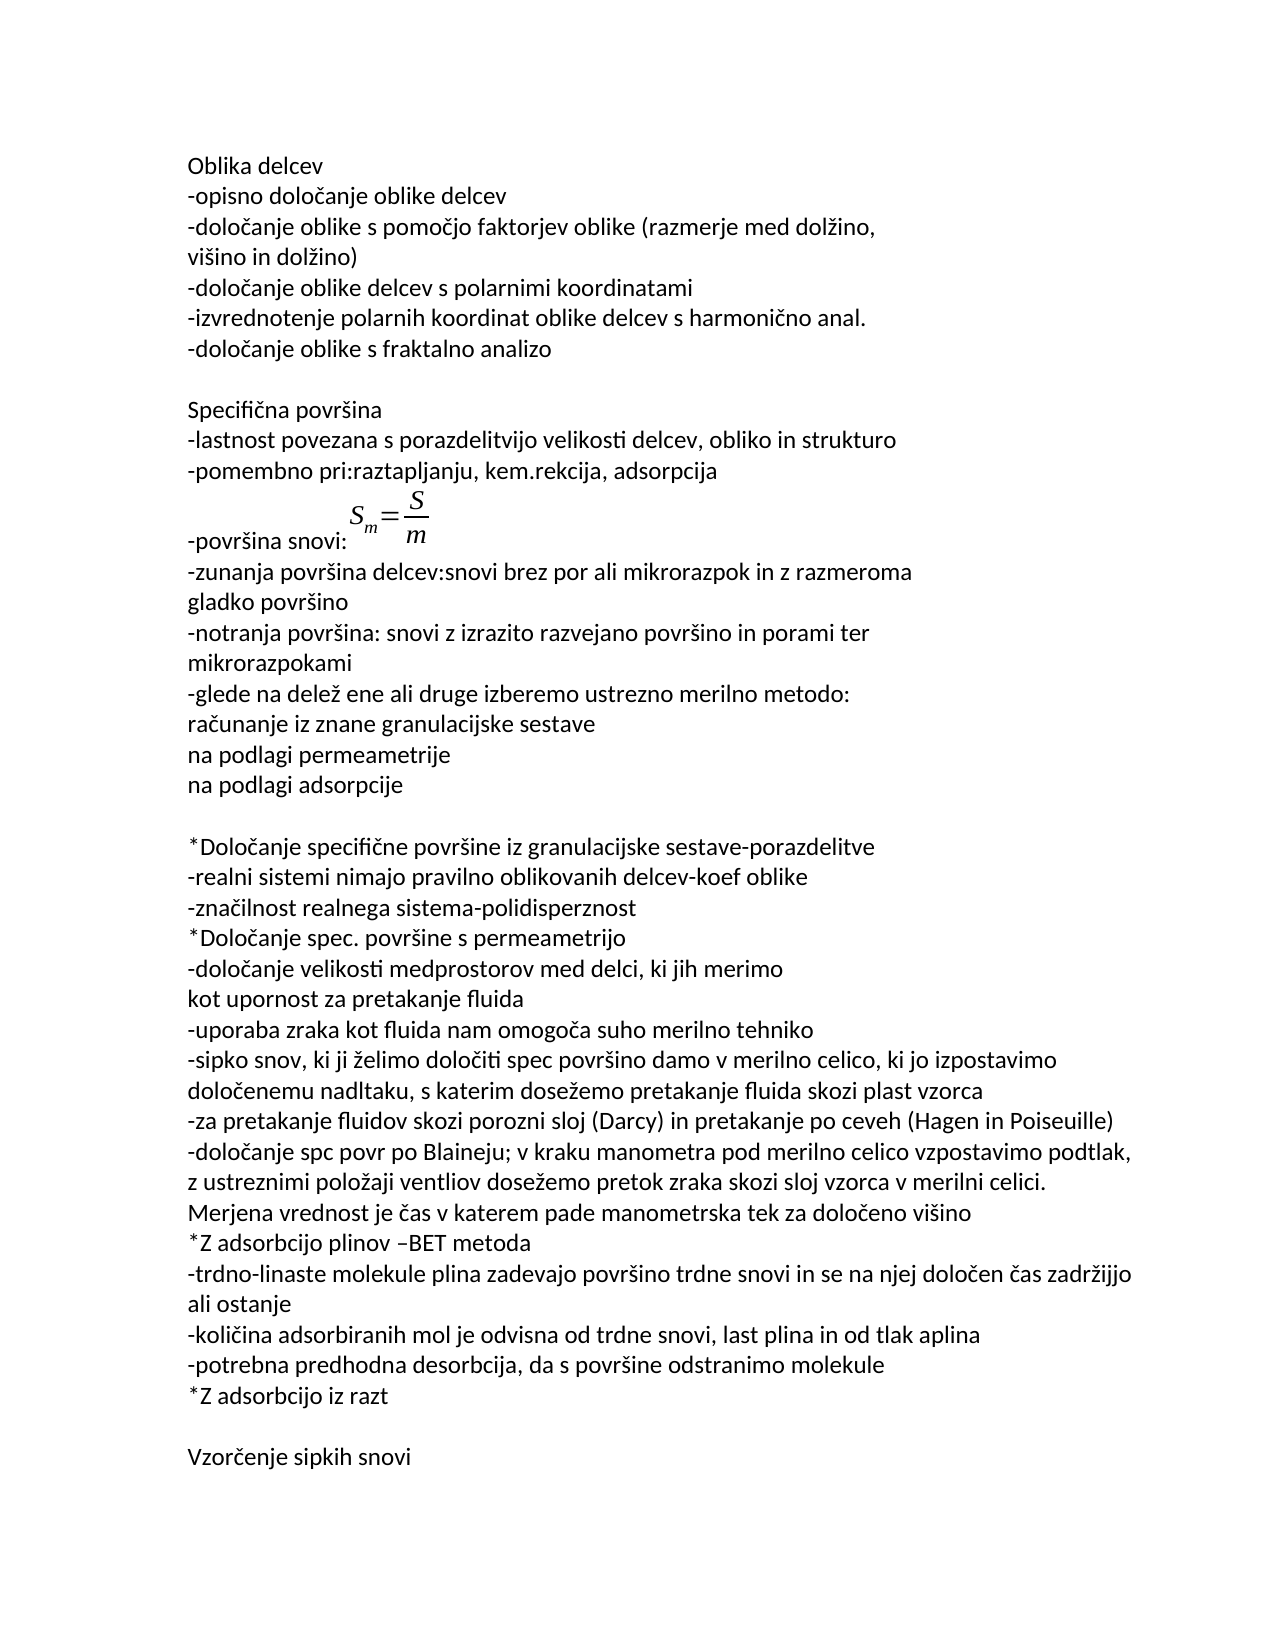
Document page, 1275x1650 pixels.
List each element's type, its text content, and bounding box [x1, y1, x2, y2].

text *Določanje spec. površine s permeametrijo [187, 922, 1137, 953]
text -realni sistemi nimajo pravilno oblikovanih delcev-koef oblike [187, 861, 1137, 892]
text gladko površino [187, 587, 1147, 617]
text -glede na delež ene ali druge izberemo ustrezno merilno metodo: [187, 678, 1137, 709]
text -trdno-linaste molekule plina zadevajo površino trdne snovi in se na njej določen čas zadržijjo ali ostanje [187, 1258, 1137, 1319]
text *Določanje specifične površine iz granulacijske sestave-porazdelitve [187, 831, 1137, 861]
text na podlagi permeametrije [187, 739, 1137, 770]
text -zunanja površina delcev:snovi brez por ali mikrorazpok in z razmeroma [187, 556, 1137, 587]
text -določanje oblike delcev s polarnimi koordinatami [187, 272, 1137, 303]
text -določanje velikosti medprostorov med delci, ki jih merimo [187, 953, 1137, 983]
text *Z adsorbcijo iz razt [187, 1380, 1137, 1411]
text mikrorazpokami [187, 648, 1137, 678]
text -potrebna predhodna desorbcija, da s površine odstranimo molekule [187, 1349, 1137, 1380]
text višino in dolžino) [187, 242, 1137, 272]
text -površina snovi: [187, 486, 1137, 556]
text *Z adsorbcijo plinov –BET metoda [187, 1227, 1137, 1258]
text -za pretakanje fluidov skozi porozni sloj (Darcy) in pretakanje po ceveh (Hagen in Poiseuille) [187, 1105, 1137, 1136]
text -določanje oblike s fraktalno analizo [187, 333, 1137, 364]
text -pomembno pri:raztapljanju, kem.rekcija, adsorpcija [187, 455, 1137, 486]
text na podlagi adsorpcije [187, 770, 1137, 800]
text -lastnost povezana s porazdelitvijo velikosti delcev, obliko in strukturo [187, 425, 1137, 455]
text -uporaba zraka kot fluida nam omogoča suho merilno tehniko [187, 1014, 1137, 1044]
text -količina adsorbiranih mol je odvisna od trdne snovi, last plina in od tlak aplina [187, 1319, 1137, 1349]
text Specifična površina [187, 394, 1137, 425]
text računanje iz znane granulacijske sestave [187, 709, 1137, 739]
text -sipko snov, ki ji želimo določiti spec površino damo v merilno celico, ki jo izpostavimo določenemu nadltaku, s katerim dosežemo pretakanje fluida skozi plast vzorca [187, 1044, 1137, 1105]
text -določanje oblike s pomočjo faktorjev oblike (razmerje med dolžino, [187, 211, 1137, 242]
text -značilnost realnega sistema-polidisperznost [187, 892, 1137, 922]
text kot upornost za pretakanje fluida [187, 983, 1137, 1014]
text -notranja površina: snovi z izrazito razvejano površino in porami ter [187, 617, 1137, 648]
text -določanje spc povr po Blaineju; v kraku manometra pod merilno celico vzpostavimo podtlak, z ustreznimi položaji ventliov dosežemo pretok zraka skozi sloj vzorca v merilni celici. Merjena vrednost je čas v katerem pade manometrska tek za določeno višino [187, 1136, 1137, 1227]
text Vzorčenje sipkih snovi [187, 1441, 1137, 1472]
text -izvrednotenje polarnih koordinat oblike delcev s harmonično anal. [187, 303, 1137, 333]
text -opisno določanje oblike delcev [187, 181, 1137, 211]
text Oblika delcev [187, 150, 1137, 181]
